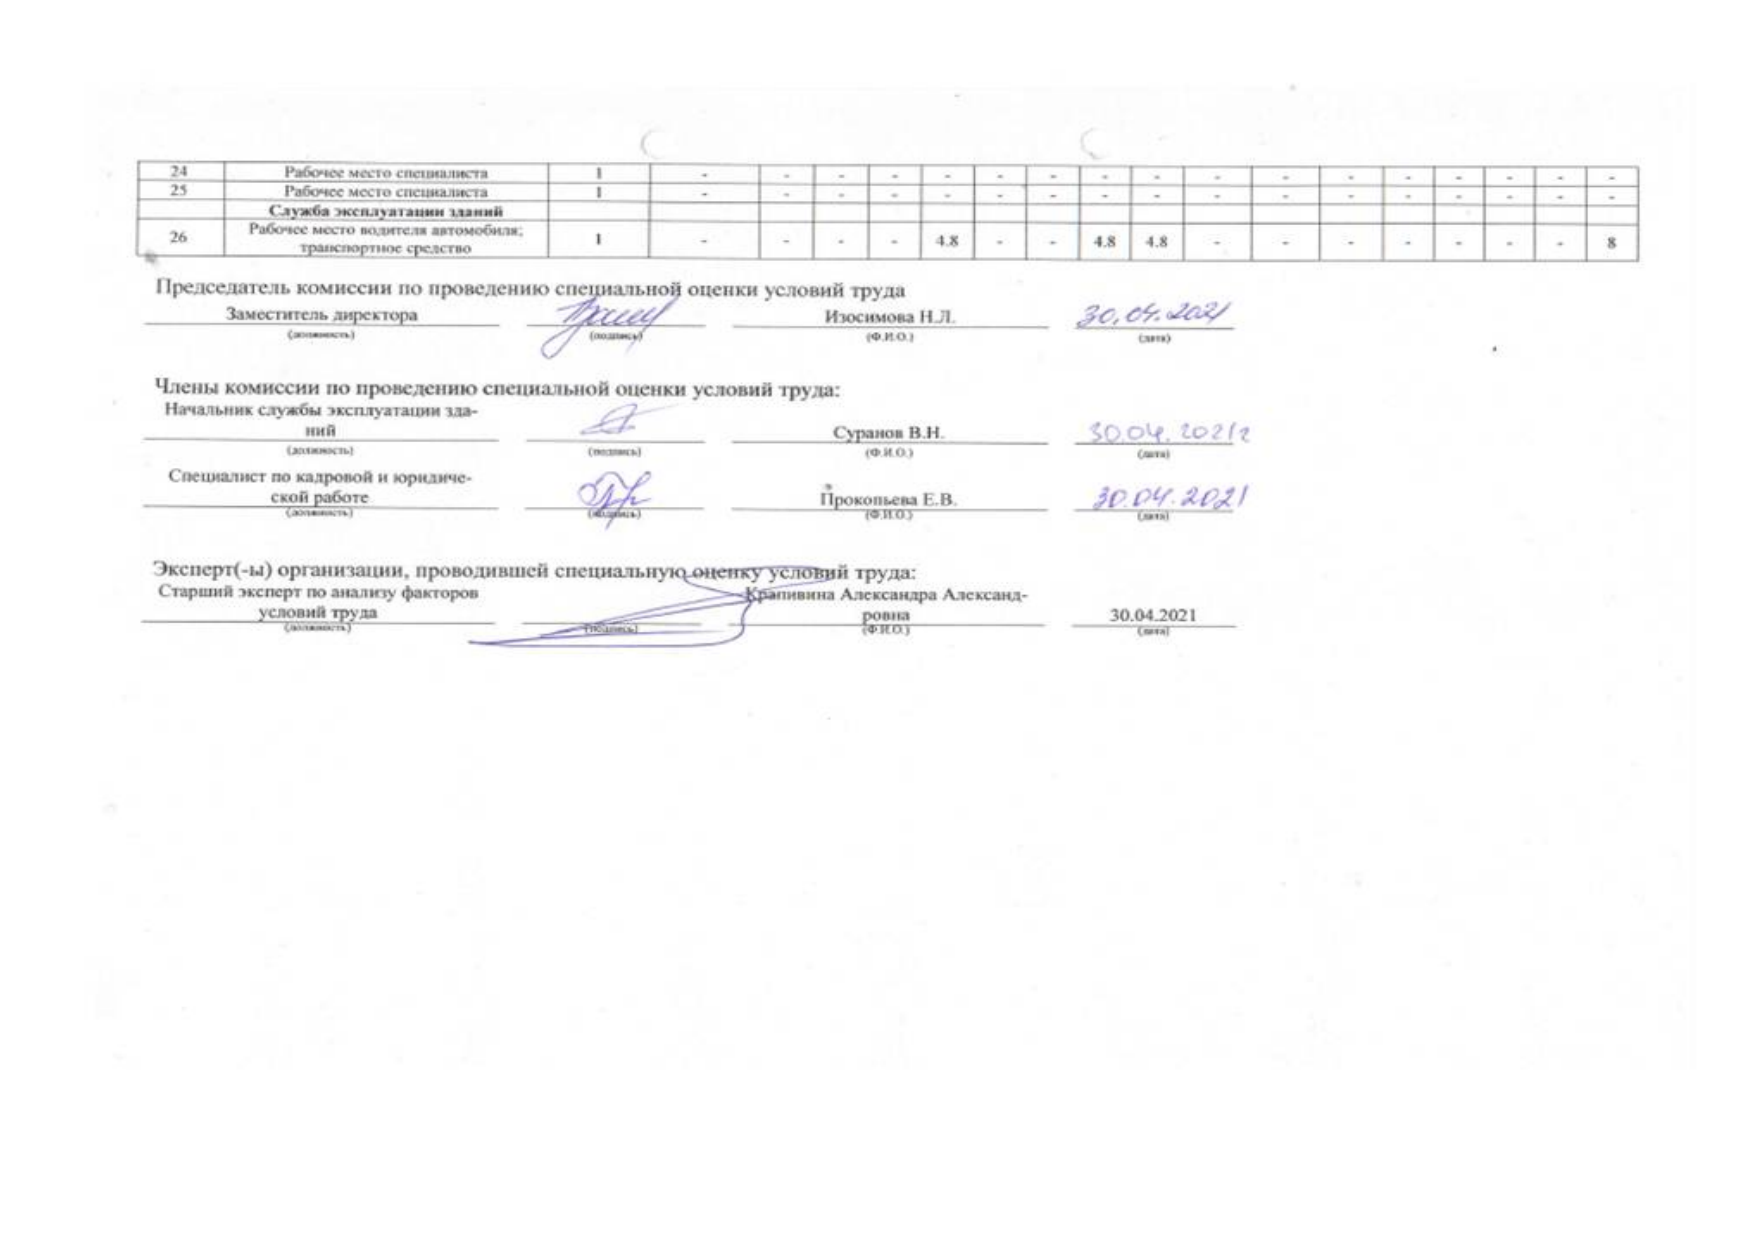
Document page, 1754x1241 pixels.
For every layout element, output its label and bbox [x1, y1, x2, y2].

picture [58, 58, 1714, 1182]
